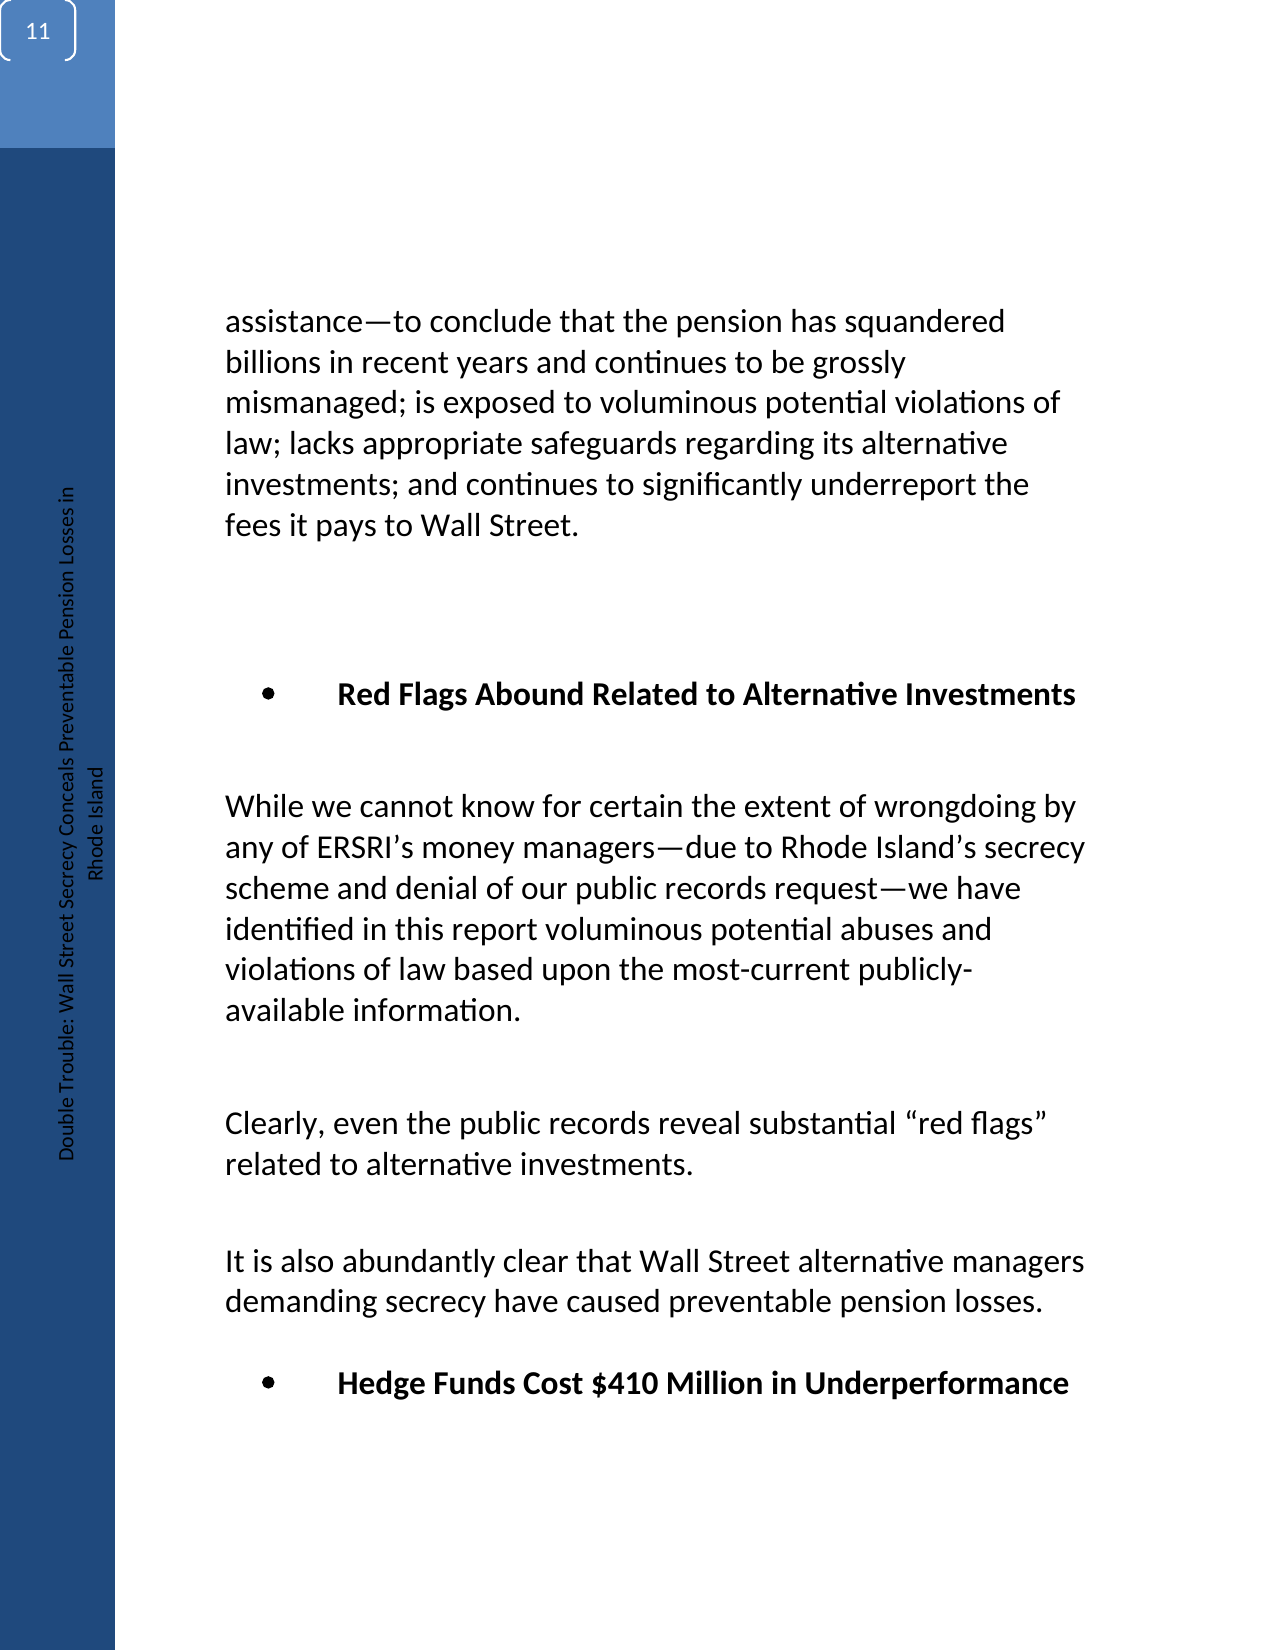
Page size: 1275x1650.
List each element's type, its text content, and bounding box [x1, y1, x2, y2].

text It is also abundantly clear that Wall Street alternative managers demanding secrecy have caused preventable pension losses. [225, 1239, 1087, 1321]
text Clearly, even the public records reveal substantial “red flags” related to alternative investments. [225, 1102, 1087, 1183]
list Red Flags Abound Related to Alternative Investments [262, 673, 1087, 713]
list Hedge Funds Cost $410 Million in Underperformance [262, 1362, 1087, 1402]
text While we cannot know for certain the extent of wrongdoing by any of ERSRI’s money managers—due to Rhode Island’s secrecy scheme and denial of our public records request—we have identified in this report voluminous potential abuses and violations of law based upon the most-current publicly-available information. [225, 785, 1087, 1030]
